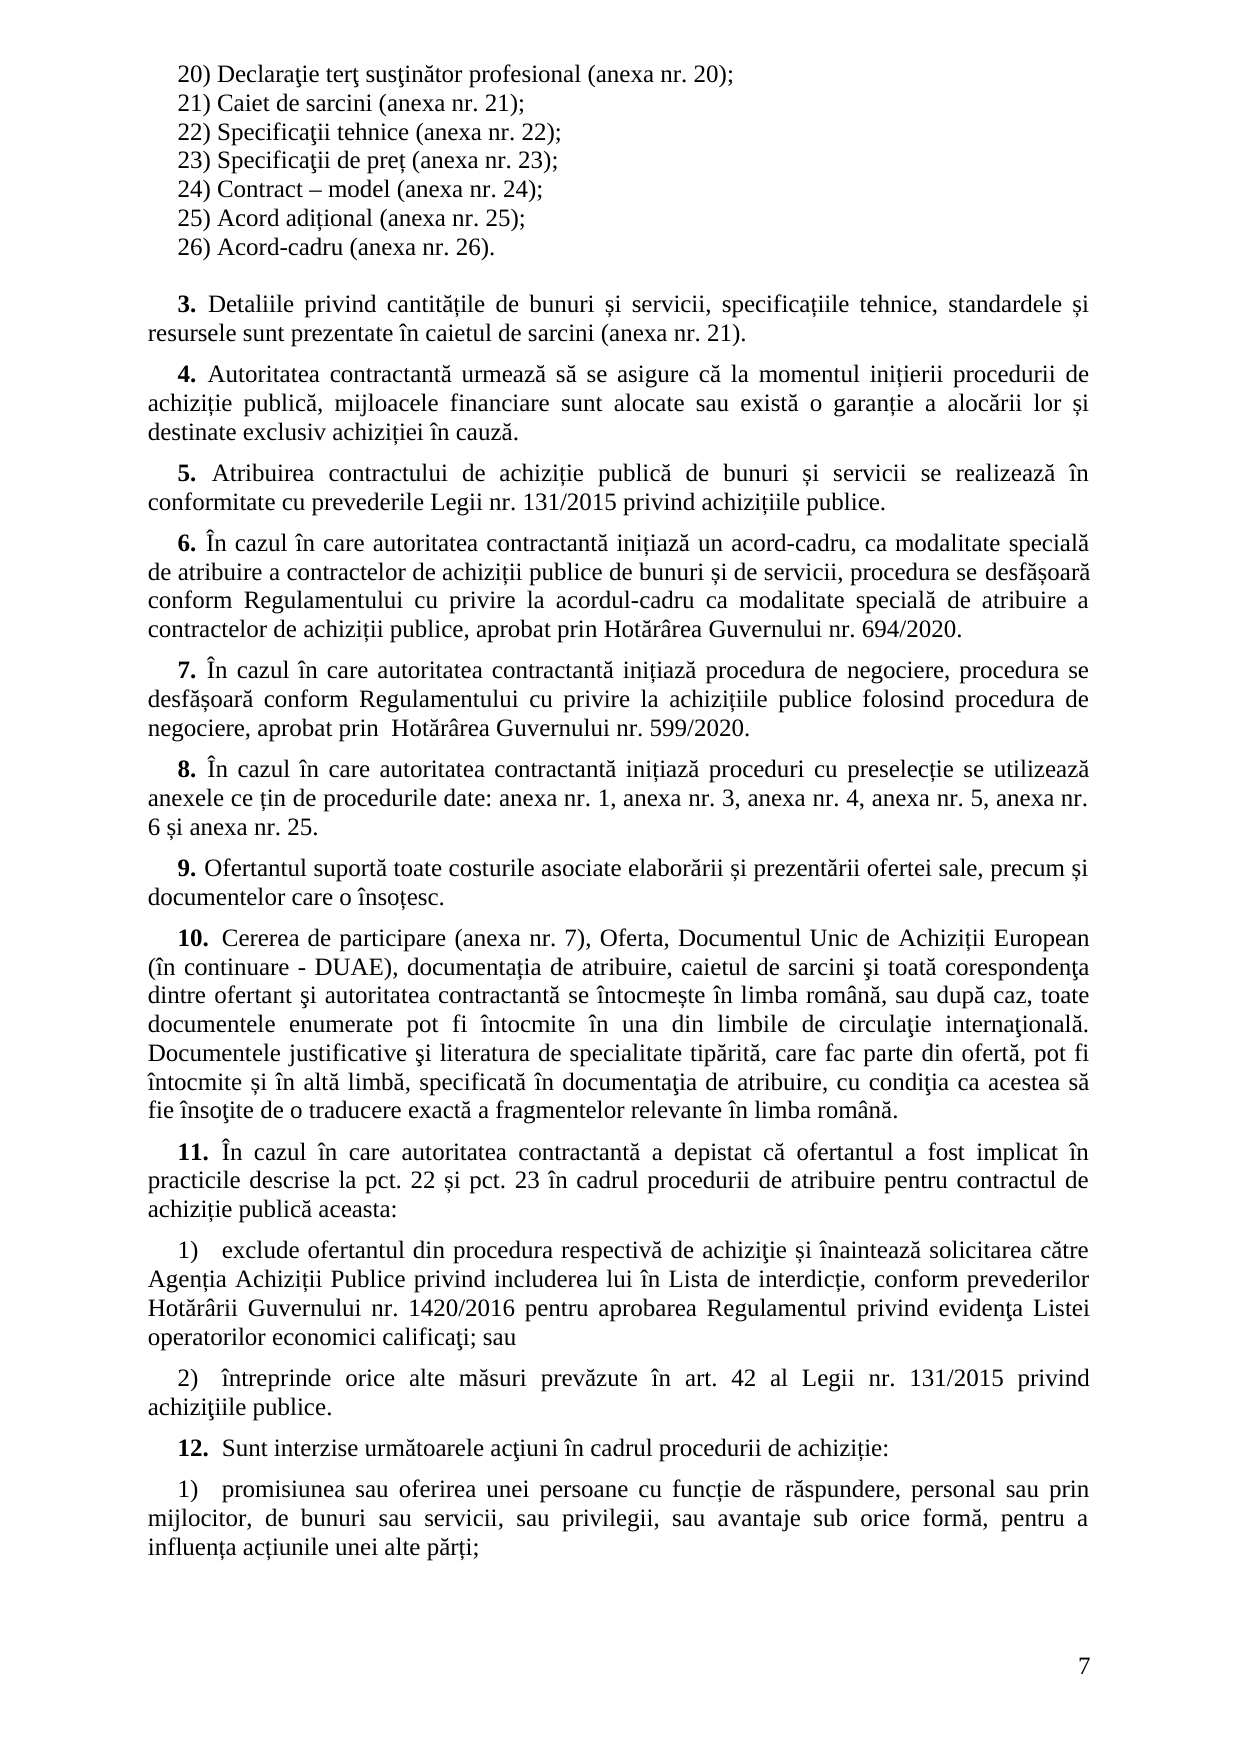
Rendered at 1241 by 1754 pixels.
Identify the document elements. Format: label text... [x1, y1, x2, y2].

list Atribuirea contractului de achiziție publică de bunuri și servicii se realizează în conformitate cu prevederile Legii nr. 131/2015 privind achizițiile publice. [148, 458, 1090, 515]
list Sunt interzise următoarele acţiuni în cadrul procedurii de achiziție: [148, 1433, 1090, 1462]
list întreprinde orice alte măsuri prevăzute în art. 42 al Legii nr. 131/2015 privind achiziţiile publice. [148, 1363, 1090, 1420]
list Autoritatea contractantă urmează să se asigure că la momentul inițierii procedurii de achiziție publică, mijloacele financiare sunt alocate sau există o garanție a alocării lor și destinate exclusiv achiziției în cauză. [148, 359, 1090, 445]
list În cazul în care autoritatea contractantă a depistat că ofertantul a fost implicat în practicile descrise la pct. 22 și pct. 23 în cadrul procedurii de atribuire pentru contractul de achiziție publică aceasta: [148, 1137, 1090, 1223]
list promisiunea sau oferirea unei persoane cu funcție de răspundere, personal sau prin mijlocitor, de bunuri sau servicii, sau privilegii, sau avantaje sub orice formă, pentru a influența acțiunile unei alte părți; [148, 1474, 1090, 1560]
list În cazul în care autoritatea contractantă inițiază procedura de negociere, procedura se desfășoară conform Regulamentului cu privire la achizițiile publice folosind procedura de negociere, aprobat prin Hotărârea Guvernului nr. 599/2020. [148, 655, 1090, 742]
text 26) Acord-cadru (anexa nr. 26). [177, 232, 1090, 260]
list Detaliile privind cantitățile de bunuri și servicii, specificațiile tehnice, standardele și resursele sunt prezentate în caietul de sarcini (anexa nr. 21). [148, 289, 1090, 347]
text 24) Contract – model (anexa nr. 24); [177, 174, 1090, 203]
text 22) Specificaţii tehnice (anexa nr. 22); [177, 117, 1090, 145]
text 23) Specificaţii de preț (anexa nr. 23); [177, 145, 1090, 174]
list Ofertantul suportă toate costurile asociate elaborării și prezentării ofertei sale, precum și documentelor care o însoțesc. [148, 853, 1090, 910]
text 25) Acord adițional (anexa nr. 25); [177, 203, 1090, 232]
list exclude ofertantul din procedura respectivă de achiziţie și înaintează solicitarea către Agenția Achiziții Publice privind includerea lui în Lista de interdicție, conform prevederilor Hotărârii Guvernului nr. 1420/2016 pentru aprobarea Regulamentul privind evidenţa Listei operatorilor economici calificaţi; sau [148, 1235, 1090, 1350]
text 20) Declaraţie terţ susţinător profesional (anexa nr. 20); [177, 59, 1090, 88]
list În cazul în care autoritatea contractantă inițiază proceduri cu preselecție se utilizează anexele ce țin de procedurile date: anexa nr. 1, anexa nr. 3, anexa nr. 4, anexa nr. 5, anexa nr. 6 și anexa nr. 25. [148, 754, 1090, 840]
text 21) Caiet de sarcini (anexa nr. 21); [177, 88, 1090, 117]
list În cazul în care autoritatea contractantă inițiază un acord-cadru, ca modalitate specială de atribuire a contractelor de achiziții publice de bunuri și de servicii, procedura se desfășoară conform Regulamentului cu privire la acordul-cadru ca modalitate specială de atribuire a contractelor de achiziții publice, aprobat prin Hotărârea Guvernului nr. 694/2020. [148, 528, 1090, 643]
list Cererea de participare (anexa nr. 7), Oferta, Documentul Unic de Achiziții European (în continuare - DUAE), documentația de atribuire, caietul de sarcini şi toată corespondenţa dintre ofertant şi autoritatea contractantă se întocmește în limba română, sau după caz, toate documentele enumerate pot fi întocmite în una din limbile de circulaţie internaţională. Documentele justificative şi literatura de specialitate tipărită, care fac parte din ofertă, pot fi întocmite și în altă limbă, specificată în documentaţia de atribuire, cu condiţia ca acestea să fie însoţite de o traducere exactă a fragmentelor relevante în limba română. [148, 923, 1090, 1124]
